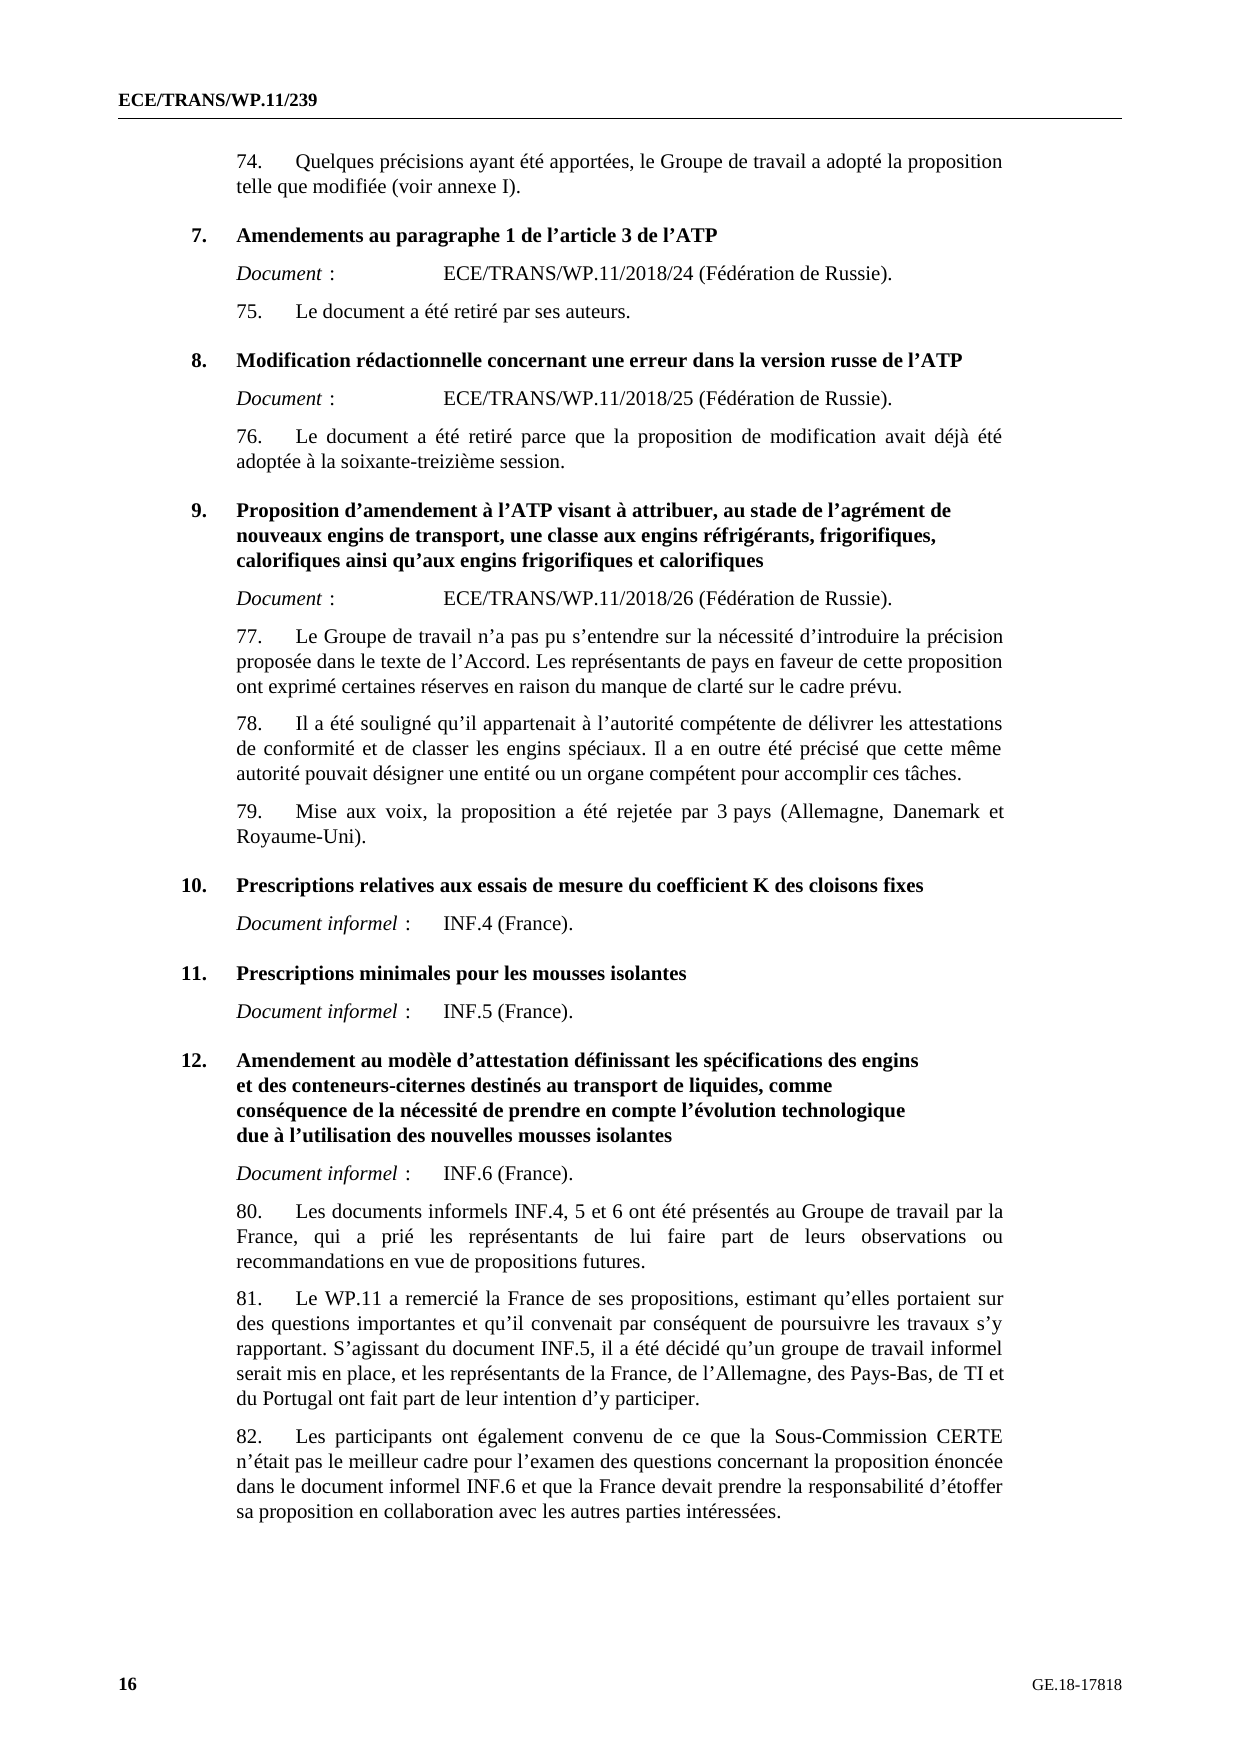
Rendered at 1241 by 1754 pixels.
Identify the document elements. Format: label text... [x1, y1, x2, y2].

text Document : ECE/TRANS/WP.11/2018/26 (Fédération de Russie). [236, 585, 1004, 610]
text Document informel : INF.4 (France). [236, 910, 1004, 935]
text 12. Amendement au modèle d’attestation définissant les spécifications des engins et des conteneurs-citernes destinés au transport de liquides, comme conséquence de la nécessité de prendre en compte l’évolution technologique due à l’utilisation des nouvelles mousses isolantes [118, 1048, 1004, 1148]
text 7. Amendements au paragraphe 1 de l’article 3 de l’ATP [118, 223, 1004, 248]
text 78. Il a été souligné qu’il appartenait à l’autorité compétente de délivrer les attestations de conformité et de classer les engins spéciaux. Il a en outre été précisé que cette même autorité pouvait désigner une entité ou un organe compétent pour accomplir ces tâches. [236, 710, 1004, 785]
text 76. Le document a été retiré parce que la proposition de modification avait déjà été adoptée à la soixante-treizième session. [236, 423, 1004, 473]
text Document : ECE/TRANS/WP.11/2018/24 (Fédération de Russie). [236, 260, 1004, 285]
text 8. Modification rédactionnelle concernant une erreur dans la version russe de l’ATP [118, 348, 1004, 373]
text 77. Le Groupe de travail n’a pas pu s’entendre sur la nécessité d’introduire la précision proposée dans le texte de l’Accord. Les représentants de pays en faveur de cette proposition ont exprimé certaines réserves en raison du manque de clarté sur le cadre prévu. [236, 623, 1004, 698]
text Document informel : INF.5 (France). [236, 998, 1004, 1023]
text 80. Les documents informels INF.4, 5 et 6 ont été présentés au Groupe de travail par la France, qui a prié les représentants de lui faire part de leurs observations ou recommandations en vue de propositions futures. [236, 1198, 1004, 1273]
text 10. Prescriptions relatives aux essais de mesure du coefficient K des cloisons fixes [118, 873, 1004, 898]
text 11. Prescriptions minimales pour les mousses isolantes [118, 960, 1004, 985]
text 74. Quelques précisions ayant été apportées, le Groupe de travail a adopté la proposition telle que modifiée (voir annexe I). [236, 148, 1004, 198]
text 81. Le WP.11 a remercié la France de ses propositions, estimant qu’elles portaient sur des questions importantes et qu’il convenait par conséquent de poursuivre les travaux s’y rapportant. S’agissant du document INF.5, il a été décidé qu’un groupe de travail informel serait mis en place, et les représentants de la France, de l’Allemagne, des Pays-Bas, de TI et du Portugal ont fait part de leur intention d’y participer. [236, 1285, 1004, 1410]
text Document : ECE/TRANS/WP.11/2018/25 (Fédération de Russie). [236, 385, 1004, 410]
text 9. Proposition d’amendement à l’ATP visant à attribuer, au stade de l’agrément de nouveaux engins de transport, une classe aux engins réfrigérants, frigorifiques, calorifiques ainsi qu’aux engins frigorifiques et calorifiques [118, 498, 1004, 573]
text 75. Le document a été retiré par ses auteurs. [236, 298, 1004, 323]
text 82. Les participants ont également convenu de ce que la Sous-Commission CERTE n’était pas le meilleur cadre pour l’examen des questions concernant la proposition énoncée dans le document informel INF.6 et que la France devait prendre la responsabilité d’étoffer sa proposition en collaboration avec les autres parties intéressées. [236, 1423, 1004, 1523]
text Document informel : INF.6 (France). [236, 1160, 1004, 1185]
text 79. Mise aux voix, la proposition a été rejetée par 3 pays (Allemagne, Danemark et Royaume-Uni). [236, 798, 1004, 848]
